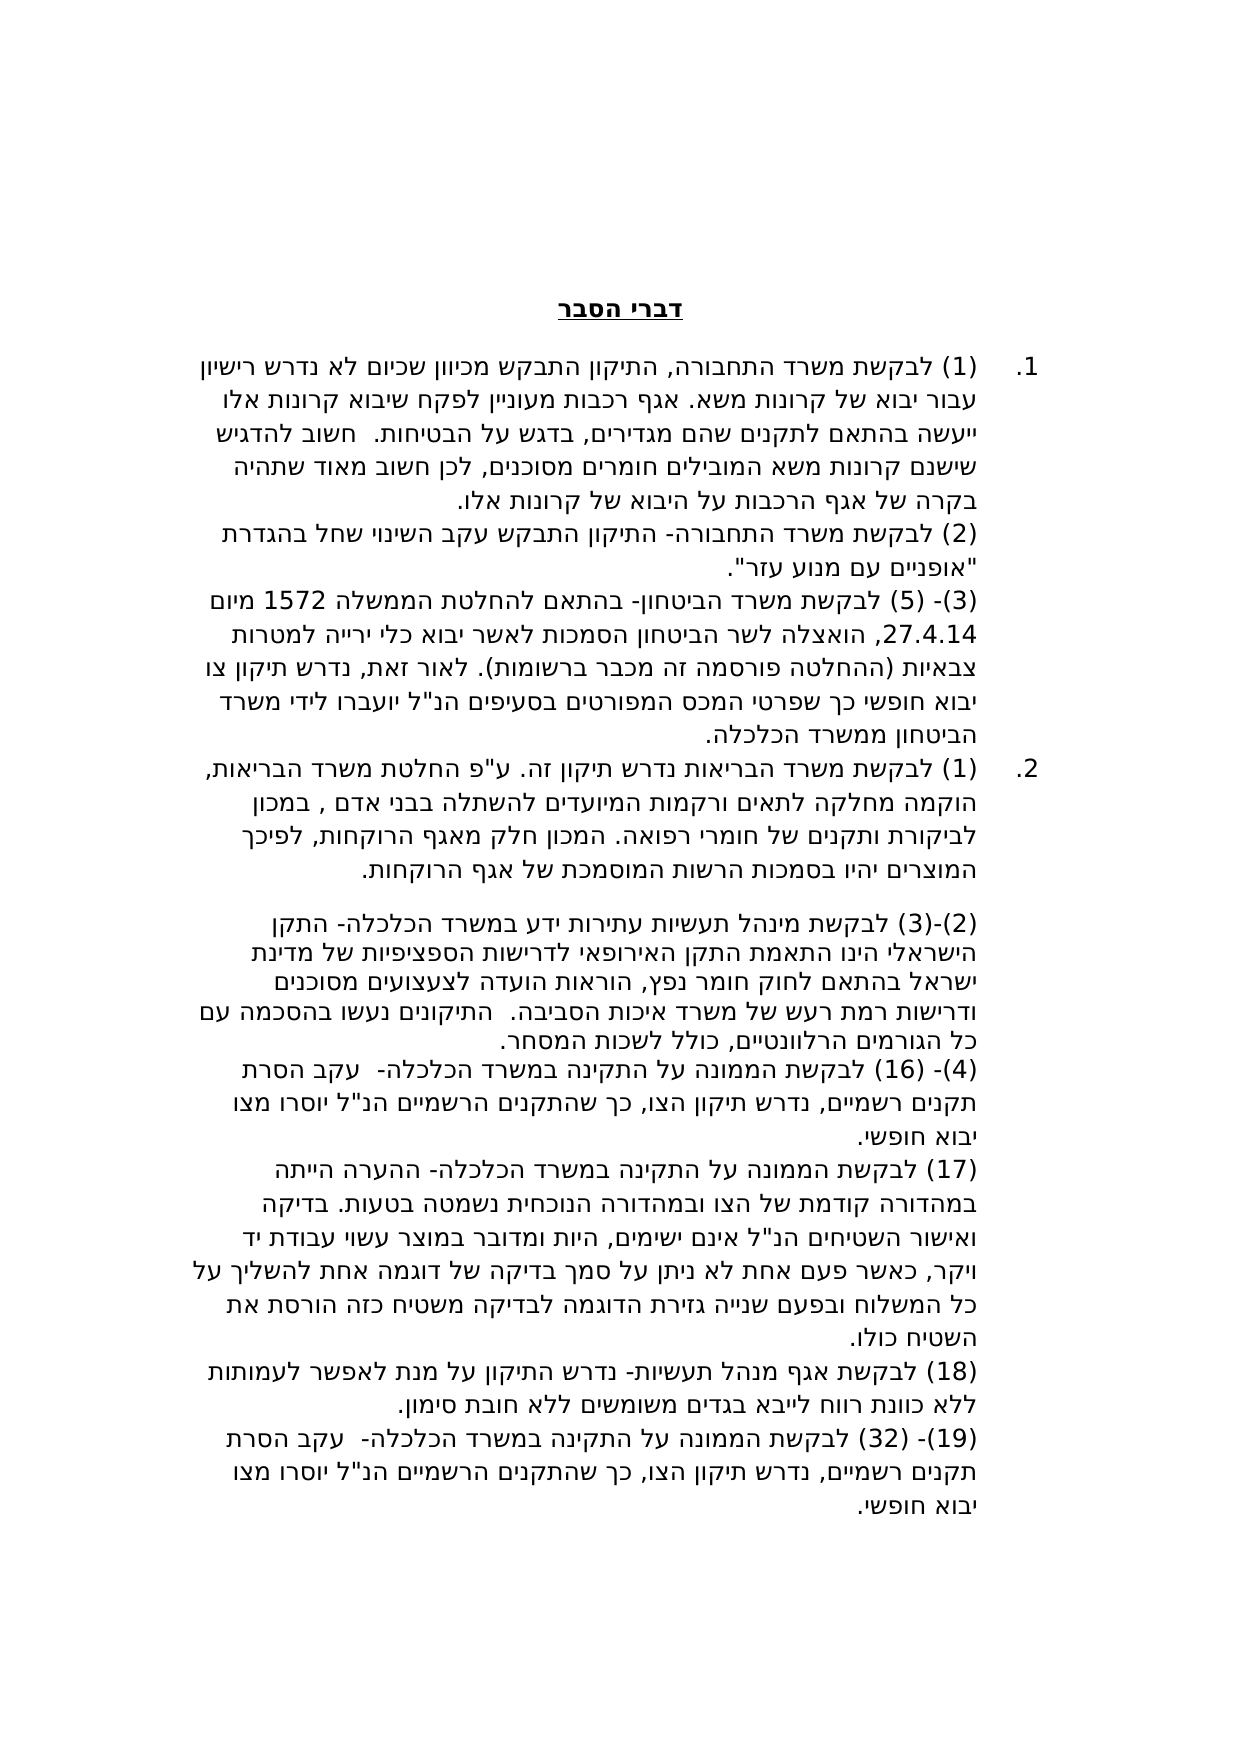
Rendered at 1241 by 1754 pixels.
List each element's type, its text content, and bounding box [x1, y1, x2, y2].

list (4)- (16) לבקשת הממונה על התקינה במשרד הכלכלה- עקב הסרת תקנים רשמיים, נדרש תיקון הצו, כך שהתקנים הרשמיים הנ"ל יוסרו מצו יבוא חופשי. [187, 1055, 978, 1151]
text דברי הסבר [187, 294, 1053, 323]
list (1) לבקשת משרד התחבורה, התיקון התבקש מכיוון שכיום לא נדרש רישיון עבור יבוא של קרונות משא. אגף רכבות מעוניין לפקח שיבוא קרונות אלו ייעשה בהתאם לתקנים שהם מגדירים, בדגש על הבטיחות. חשוב להדגיש שישנם קרונות משא המובילים חומרים מסוכנים, לכן חשוב מאוד שתהיה בקרה של אגף הרכבות על היבוא של קרונות אלו. [187, 352, 1015, 515]
text (2)-(3) לבקשת מינהל תעשיות עתירות ידע במשרד הכלכלה- התקן הישראלי הינו התאמת התקן האירופאי לדרישות הספציפיות של מדינת ישראל בהתאם לחוק חומר נפץ, הוראות הועדה לצעצועים מסוכנים ודרישות רמת רעש של משרד איכות הסביבה. התיקונים נעשו בהסכמה עם כל הגורמים הרלוונטיים, כולל לשכות המסחר. [187, 909, 978, 1055]
list (18) לבקשת אגף מנהל תעשיות- נדרש התיקון על מנת לאפשר לעמותות ללא כוונת רווח לייבא בגדים משומשים ללא חובת סימון. [187, 1357, 978, 1419]
list (3)- (5) לבקשת משרד הביטחון- בהתאם להחלטת הממשלה 1572 מיום 27.4.14, הואצלה לשר הביטחון הסמכות לאשר יבוא כלי ירייה למטרות צבאיות (ההחלטה פורסמה זה מכבר ברשומות). לאור זאת, נדרש תיקון צו יבוא חופשי כך שפרטי המכס המפורטים בסעיפים הנ"ל יועברו לידי משרד הביטחון ממשרד הכלכלה. [187, 586, 978, 750]
list (17) לבקשת הממונה על התקינה במשרד הכלכלה- ההערה הייתה במהדורה קודמת של הצו ובמהדורה הנוכחית נשמטה בטעות. בדיקה ואישור השטיחים הנ"ל אינם ישימים, היות ומדובר במוצר עשוי עבודת יד ויקר, כאשר פעם אחת לא ניתן על סמך בדיקה של דוגמה אחת להשליך על כל המשלוח ובפעם שנייה גזירת הדוגמה לבדיקה משטיח כזה הורסת את השטיח כולו. [187, 1156, 978, 1352]
list (1) לבקשת משרד הבריאות נדרש תיקון זה. ע"פ החלטת משרד הבריאות, הוקמה מחלקה לתאים ורקמות המיועדים להשתלה בבני אדם , במכון לביקורת ותקנים של חומרי רפואה. המכון חלק מאגף הרוקחות, לפיכך המוצרים יהיו בסמכות הרשות המוסמכת של אגף הרוקחות. [187, 754, 1015, 884]
list (19)- (32) לבקשת הממונה על התקינה במשרד הכלכלה- עקב הסרת תקנים רשמיים, נדרש תיקון הצו, כך שהתקנים הרשמיים הנ"ל יוסרו מצו יבוא חופשי. [187, 1424, 978, 1520]
list (2) לבקשת משרד התחבורה- התיקון התבקש עקב השינוי שחל בהגדרת "אופניים עם מנוע עזר". [187, 519, 978, 582]
